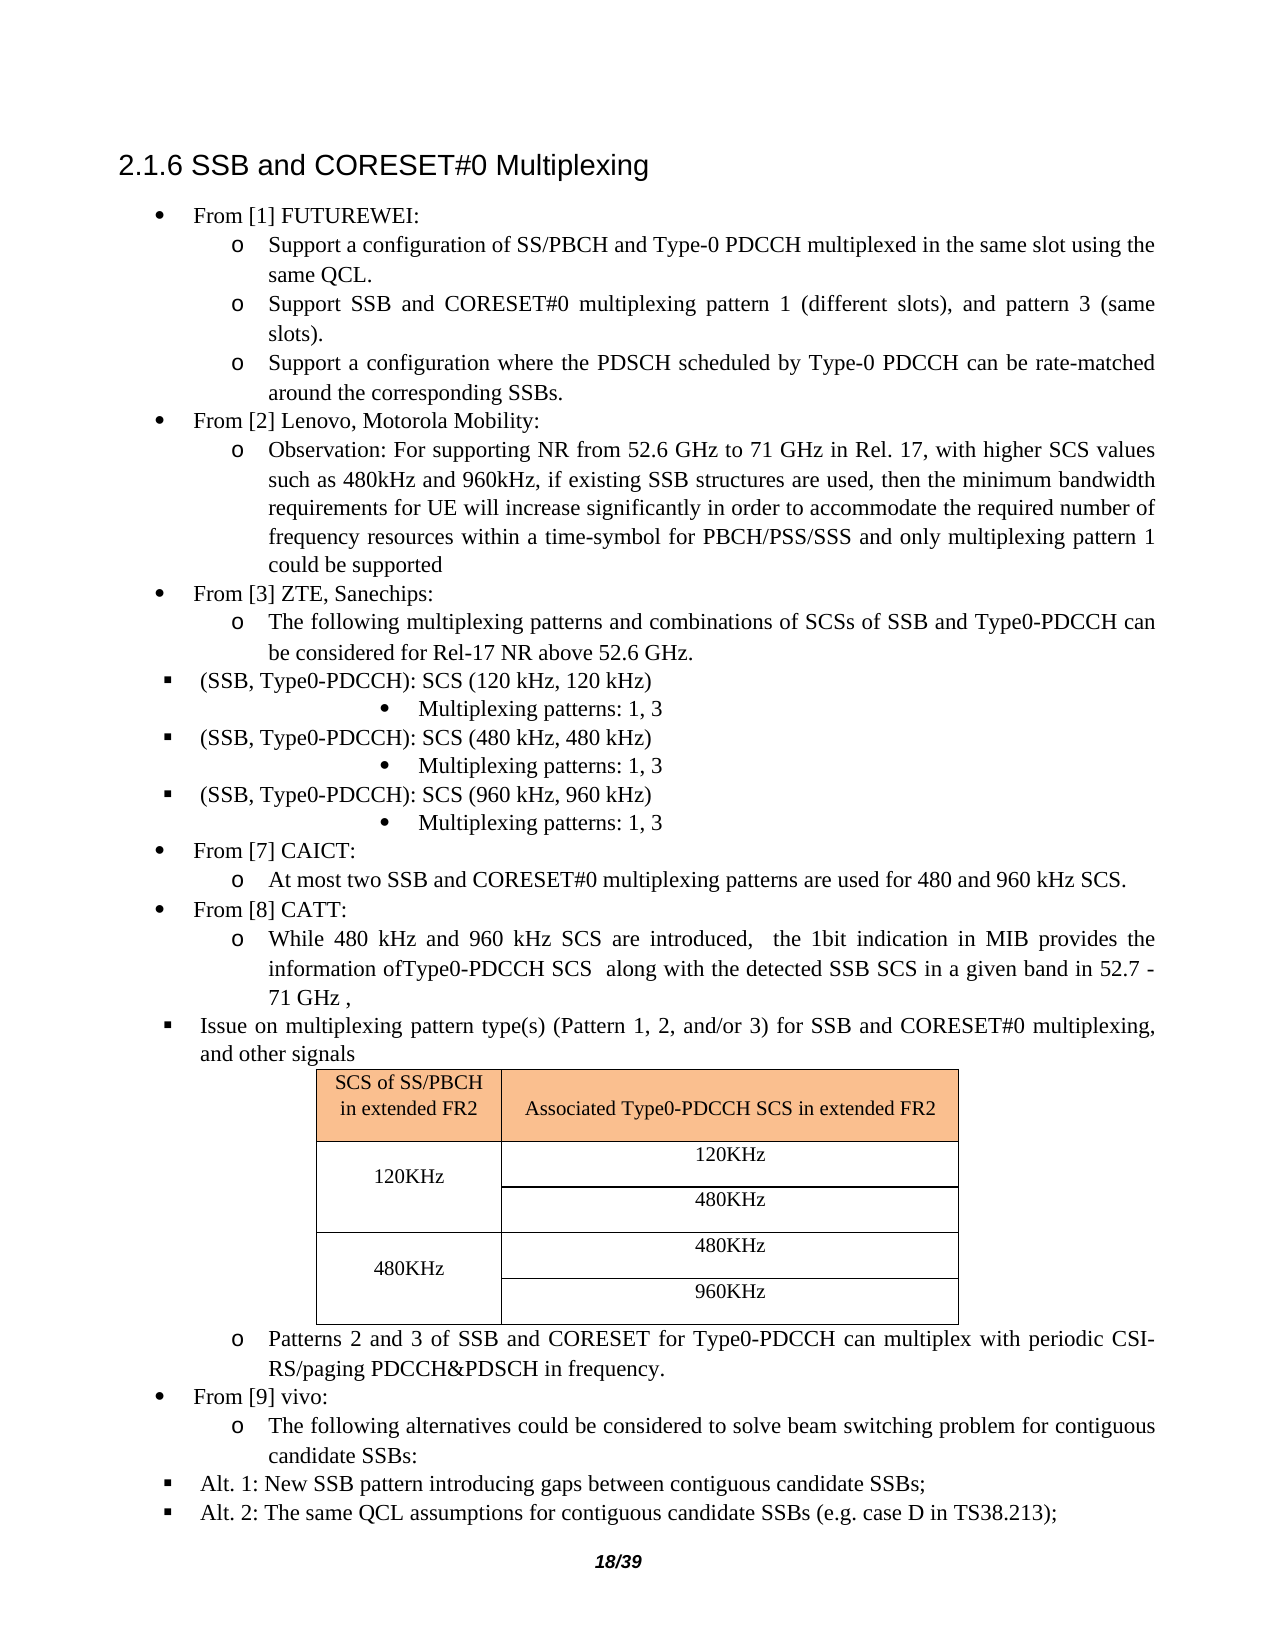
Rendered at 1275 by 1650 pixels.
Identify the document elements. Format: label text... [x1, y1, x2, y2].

table_header Associated Type0-PDCCH SCS in extended FR2 [502, 1070, 958, 1141]
list (SSB, Type0-PDCCH): SCS (480 kHz, 480 kHz) [162, 724, 1157, 750]
list At most two SSB and CORESET#0 multiplexing patterns are used for 480 and 960 kHz SCS. [231, 866, 1157, 894]
list Support SSB and CORESET#0 multiplexing pattern 1 (different slots), and pattern 3 (same slots). [231, 290, 1157, 346]
list (SSB, Type0-PDCCH): SCS (960 kHz, 960 kHz) [162, 781, 1157, 807]
list From [7] CAICT: [156, 838, 1157, 864]
list From [2] Lenovo, Motorola Mobility: [156, 407, 1157, 434]
list Multiplexing patterns: 1, 3 [381, 752, 1157, 779]
list From [9] vivo: [156, 1383, 1157, 1410]
table_cell 480KHz [502, 1233, 958, 1278]
list (SSB, Type0-PDCCH): SCS (120 kHz, 120 kHz) [162, 667, 1157, 693]
table_cell 120KHz [317, 1142, 501, 1232]
list While 480 kHz and 960 kHz SCS are introduced, the 1bit indication in MIB provides the information ofType0-PDCCH SCS along with the detected SSB SCS in a given band in 52.7 -71 GHz , [231, 925, 1157, 1010]
list Multiplexing patterns: 1, 3 [381, 809, 1157, 836]
list Issue on multiplexing pattern type(s) (Pattern 1, 2, and/or 3) for SSB and CORESET#0 multiplexing, and other signals [162, 1012, 1157, 1067]
table_cell 960KHz [502, 1279, 958, 1323]
list Multiplexing patterns: 1, 3 [381, 695, 1157, 722]
list From [3] ZTE, Sanechips: [156, 580, 1157, 606]
list Patterns 2 and 3 of SSB and CORESET for Type0-PDCCH can multiplex with periodic CSI-RS/paging PDCCH&PDSCH in frequency. [231, 1324, 1157, 1381]
table_cell 480KHz [502, 1188, 958, 1232]
list Alt. 1: New SSB pattern introducing gaps between contiguous candidate SSBs; [162, 1471, 1157, 1497]
list Observation: For supporting NR from 52.6 GHz to 71 GHz in Rel. 17, with higher SCS values such as 480kHz and 960kHz, if existing SSB structures are used, then the minimum bandwidth requirements for UE will increase significantly in order to accommodate the required number of frequency resources within a time-symbol for PBCH/PSS/SSS and only multiplexing pattern 1 could be supported [231, 436, 1157, 578]
list Alt. 2: The same QCL assumptions for contiguous candidate SSBs (e.g. case D in TS38.213); [162, 1499, 1157, 1525]
list From [1] FUTUREWEI: [156, 203, 1157, 229]
table_header SCS of SS/PBCH in extended FR2 [317, 1070, 501, 1141]
list From [8] CATT: [156, 896, 1157, 923]
list Support a configuration where the PDSCH scheduled by Type-0 PDCCH can be rate-matched around the corresponding SSBs. [231, 348, 1157, 405]
subtitle 2.1.6 SSB and CORESET#0 Multiplexing [118, 148, 1157, 181]
table_cell 120KHz [502, 1142, 958, 1186]
table_cell 480KHz [317, 1233, 501, 1323]
list Support a configuration of SS/PBCH and Type-0 PDCCH multiplexed in the same slot using the same QCL. [231, 231, 1157, 288]
list The following alternatives could be considered to solve beam switching problem for contiguous candidate SSBs: [231, 1412, 1157, 1468]
list The following multiplexing patterns and combinations of SCSs of SSB and Type0-PDCCH can be considered for Rel-17 NR above 52.6 GHz. [231, 608, 1157, 665]
